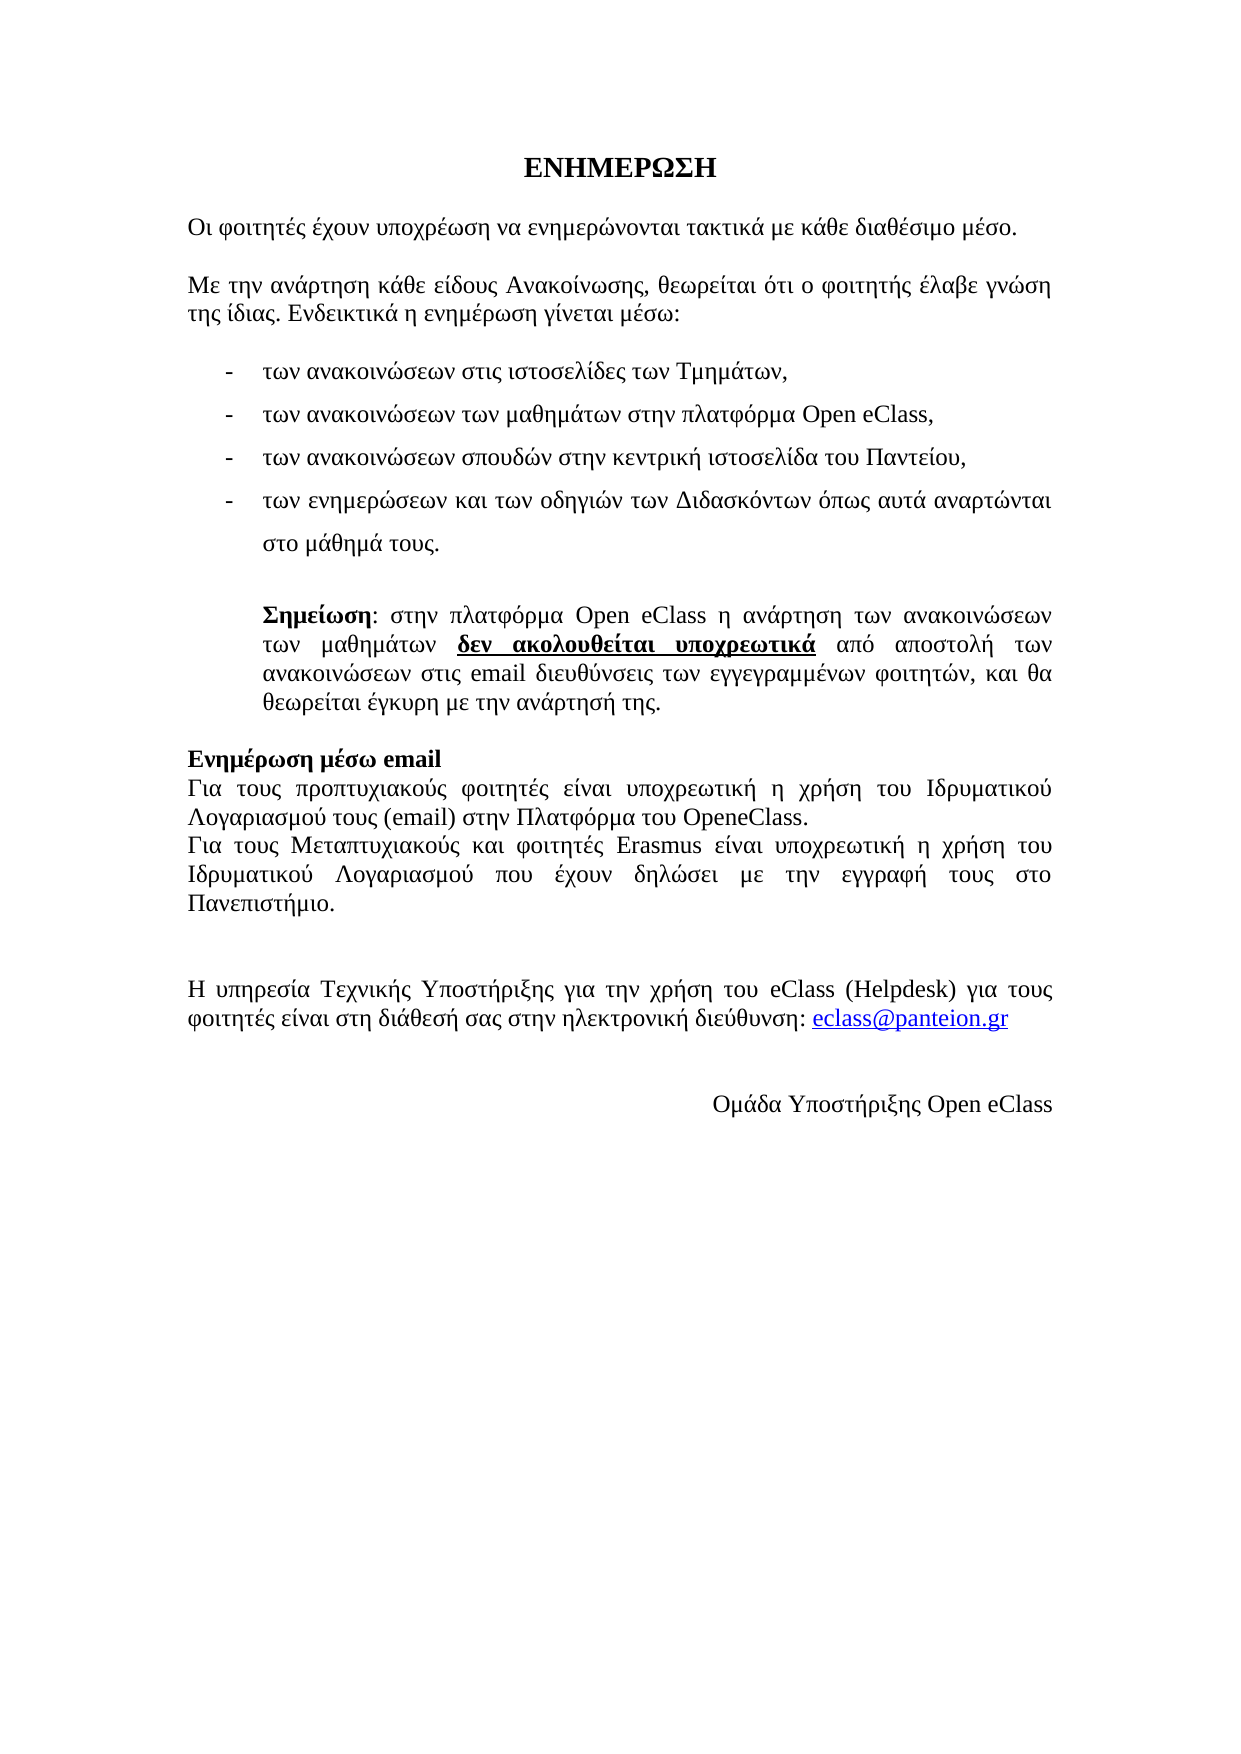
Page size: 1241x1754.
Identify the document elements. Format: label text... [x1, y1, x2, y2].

list των ανακοινώσεων στις ιστοσελίδες των Τμημάτων, [225, 356, 1053, 385]
text Ομάδα Υποστήριξης Open eClass [187, 1089, 1053, 1118]
text ΕΝΗΜΕΡΩΣΗ [187, 150, 1053, 183]
text Με την ανάρτηση κάθε είδους Ανακοίνωσης, θεωρείται ότι ο φοιτητής έλαβε γνώση της ίδιας. Ενδεικτικά η ενημέρωση γίνεται μέσω: [187, 270, 1053, 327]
text Για τους προπτυχιακούς φοιτητές είναι υποχρεωτική η χρήση του Ιδρυματικού Λογαριασμού τους (email) στην Πλατφόρμα του OpeneClass. [187, 773, 1053, 830]
text Οι φοιτητές έχουν υποχρέωση να ενημερώνονται τακτικά με κάθε διαθέσιμο μέσο. [187, 212, 1053, 241]
text Για τους Μεταπτυχιακούς και φοιτητές Erasmus είναι υποχρεωτική η χρήση του Ιδρυματικού Λογαριασμού που έχουν δηλώσει με την εγγραφή τους στο Πανεπιστήμιο. [187, 830, 1053, 917]
text Η υπηρεσία Τεχνικής Υποστήριξης για την χρήση του eClass (Helpdesk) για τους φοιτητές είναι στη διάθεσή σας στην ηλεκτρονική διεύθυνση: eclass@panteion.gr [187, 974, 1053, 1032]
list Σημείωση: στην πλατφόρμα Open eClass η ανάρτηση των ανακοινώσεων των μαθημάτων δεν ακολουθείται υποχρεωτικά από αποστολή των ανακοινώσεων στις email διευθύνσεις των εγγεγραμμένων φοιτητών, και θα θεωρείται έγκυρη με την ανάρτησή της. [262, 600, 1053, 715]
list των ενημερώσεων και των οδηγιών των Διδασκόντων όπως αυτά αναρτώνται στο μάθημά τους. [225, 485, 1053, 557]
list των ανακοινώσεων των μαθημάτων στην πλατφόρμα Open eClass, [225, 399, 1053, 428]
text Ενημέρωση μέσω email [187, 744, 1053, 773]
list των ανακοινώσεων σπουδών στην κεντρική ιστοσελίδα του Παντείου, [225, 442, 1053, 471]
